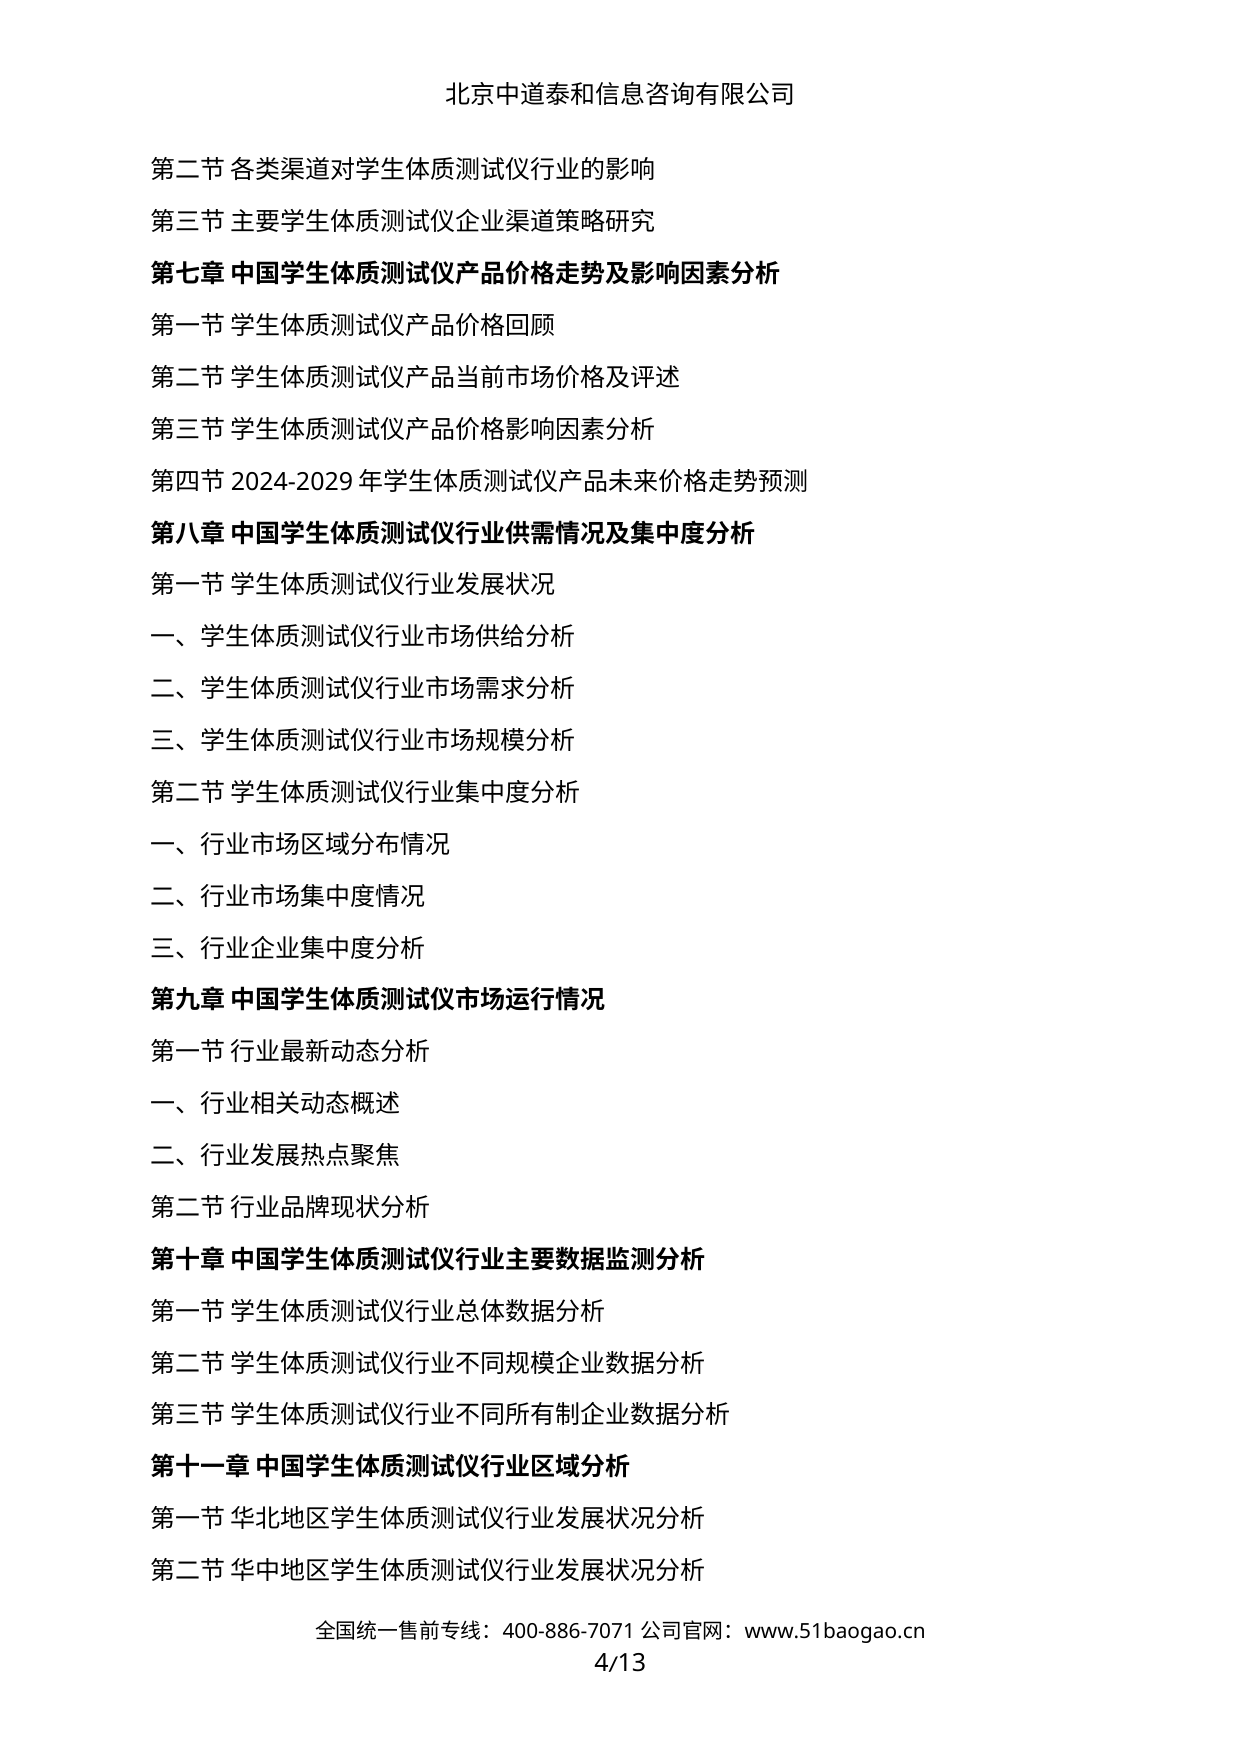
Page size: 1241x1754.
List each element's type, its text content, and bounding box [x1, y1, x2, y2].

text 第七章 中国学生体质测试仪产品价格走势及影响因素分析 [150, 254, 1090, 290]
text 第二节 学生体质测试仪行业集中度分析 [150, 772, 1090, 809]
text 第九章 中国学生体质测试仪市场运行情况 [150, 980, 1090, 1016]
text 第四节 2024-2029年学生体质测试仪产品未来价格走势预测 [150, 461, 1090, 497]
text 一、行业相关动态概述 [150, 1084, 1090, 1120]
text 二、行业市场集中度情况 [150, 876, 1090, 912]
text 第一节 行业最新动态分析 [150, 1032, 1090, 1068]
text 第三节 学生体质测试仪产品价格影响因素分析 [150, 409, 1090, 446]
text 第十章 中国学生体质测试仪行业主要数据监测分析 [150, 1239, 1090, 1276]
text 第三节 学生体质测试仪行业不同所有制企业数据分析 [150, 1395, 1090, 1431]
text 二、学生体质测试仪行业市场需求分析 [150, 669, 1090, 705]
text 第二节 华中地区学生体质测试仪行业发展状况分析 [150, 1551, 1090, 1587]
text 二、行业发展热点聚焦 [150, 1136, 1090, 1172]
text 第二节 行业品牌现状分析 [150, 1187, 1090, 1224]
text 第十一章 中国学生体质测试仪行业区域分析 [150, 1447, 1090, 1483]
text 三、学生体质测试仪行业市场规模分析 [150, 721, 1090, 757]
text 一、学生体质测试仪行业市场供给分析 [150, 617, 1090, 653]
text 一、行业市场区域分布情况 [150, 824, 1090, 861]
text 第二节 各类渠道对学生体质测试仪行业的影响 [150, 150, 1090, 186]
text 第一节 学生体质测试仪产品价格回顾 [150, 306, 1090, 342]
text 第一节 学生体质测试仪行业总体数据分析 [150, 1291, 1090, 1327]
text 三、行业企业集中度分析 [150, 928, 1090, 964]
text 第二节 学生体质测试仪行业不同规模企业数据分析 [150, 1343, 1090, 1379]
text 第二节 学生体质测试仪产品当前市场价格及评述 [150, 357, 1090, 394]
text 第八章 中国学生体质测试仪行业供需情况及集中度分析 [150, 513, 1090, 549]
text 第一节 学生体质测试仪行业发展状况 [150, 565, 1090, 601]
text 第一节 华北地区学生体质测试仪行业发展状况分析 [150, 1499, 1090, 1535]
text 第三节 主要学生体质测试仪企业渠道策略研究 [150, 202, 1090, 238]
